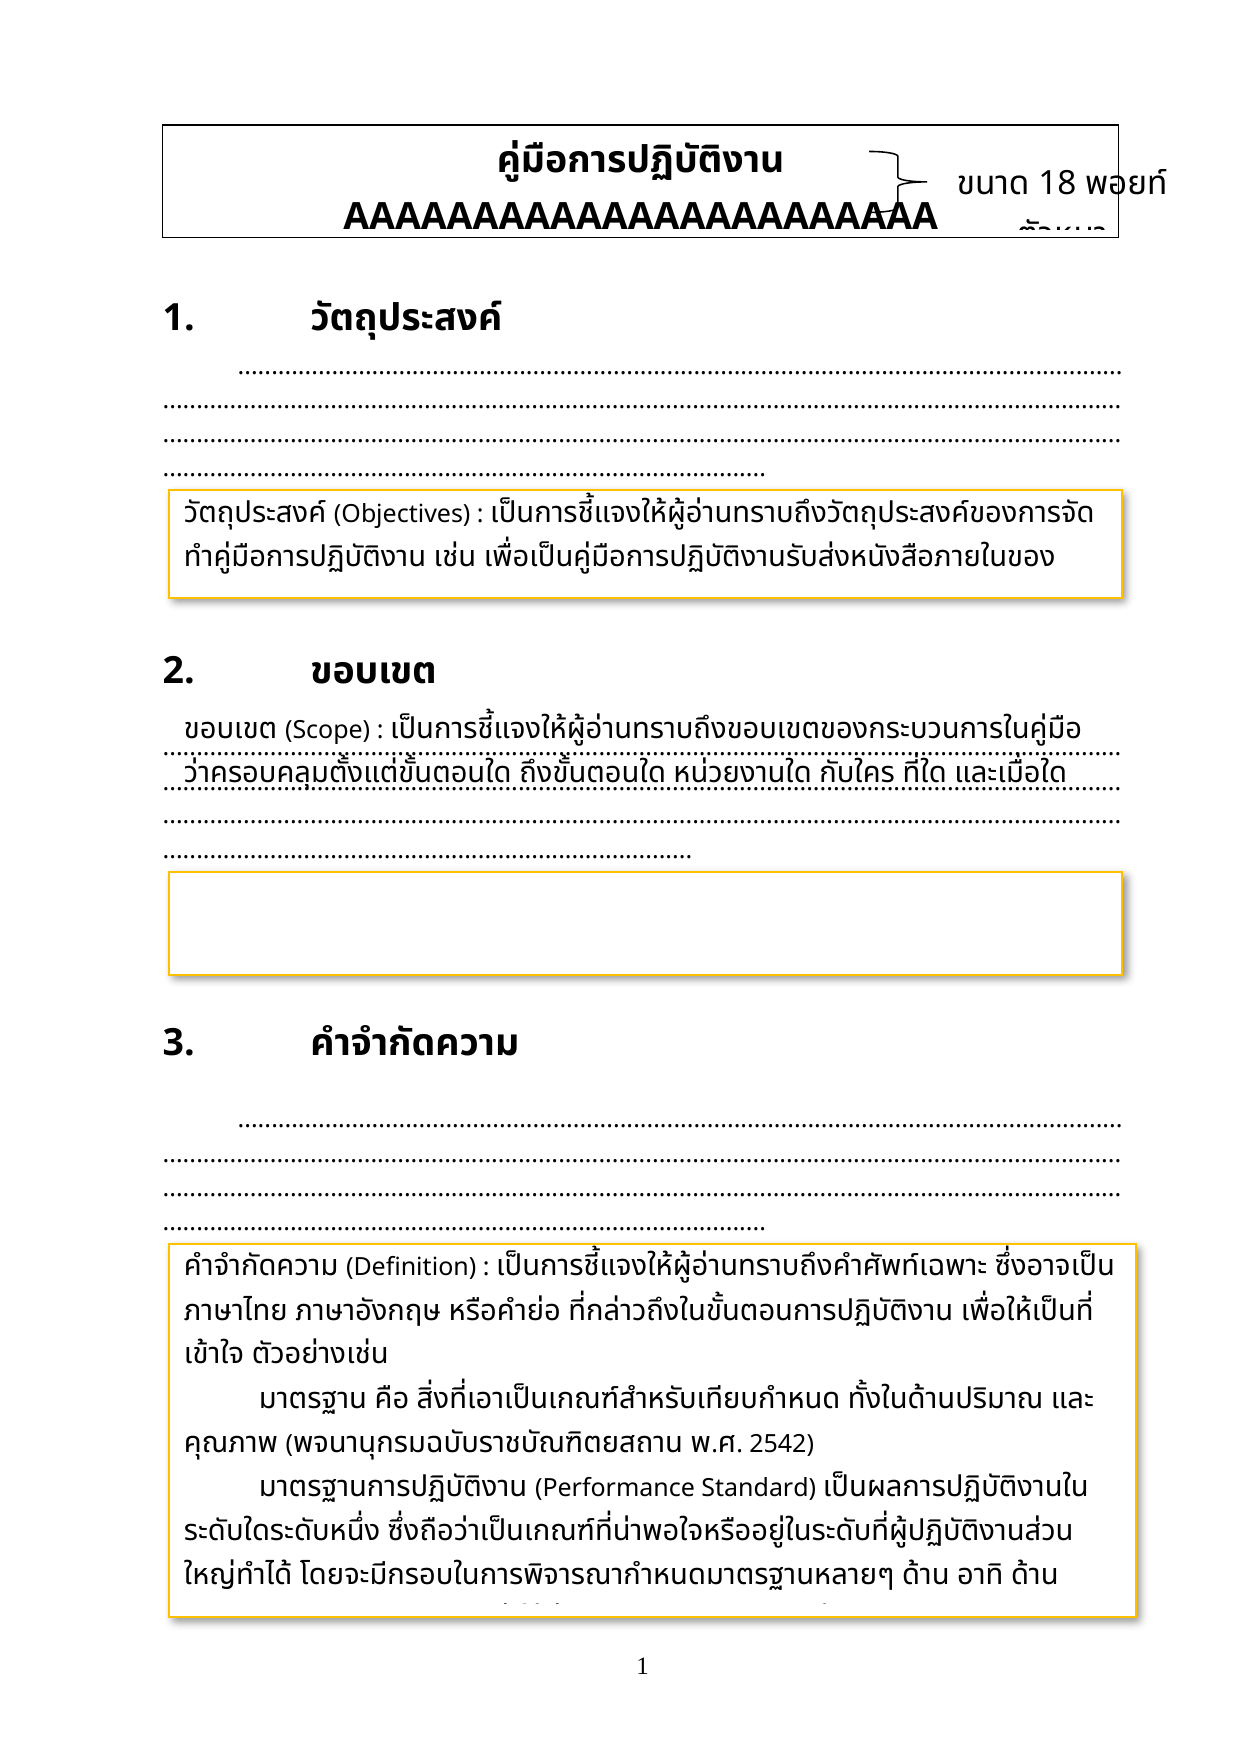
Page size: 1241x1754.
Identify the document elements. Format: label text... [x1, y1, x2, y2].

text ............................................................................................................................................................................................................................................................................................................................................................................................................................................................................................................................ [162, 700, 1122, 990]
text ............................................................................................................................................................................................................................................................................................................................................................................................................................................................................................................................ [162, 348, 1122, 484]
text 2. ขอบเขต [162, 643, 1122, 700]
text ............................................................................................................................................................................................................................................................................................................................................................................................................................................................................................................................ [162, 1072, 1122, 1237]
text 1. วัตถุประสงค์ [162, 291, 1122, 348]
text 3. คำจำกัดความ [162, 1015, 1122, 1072]
